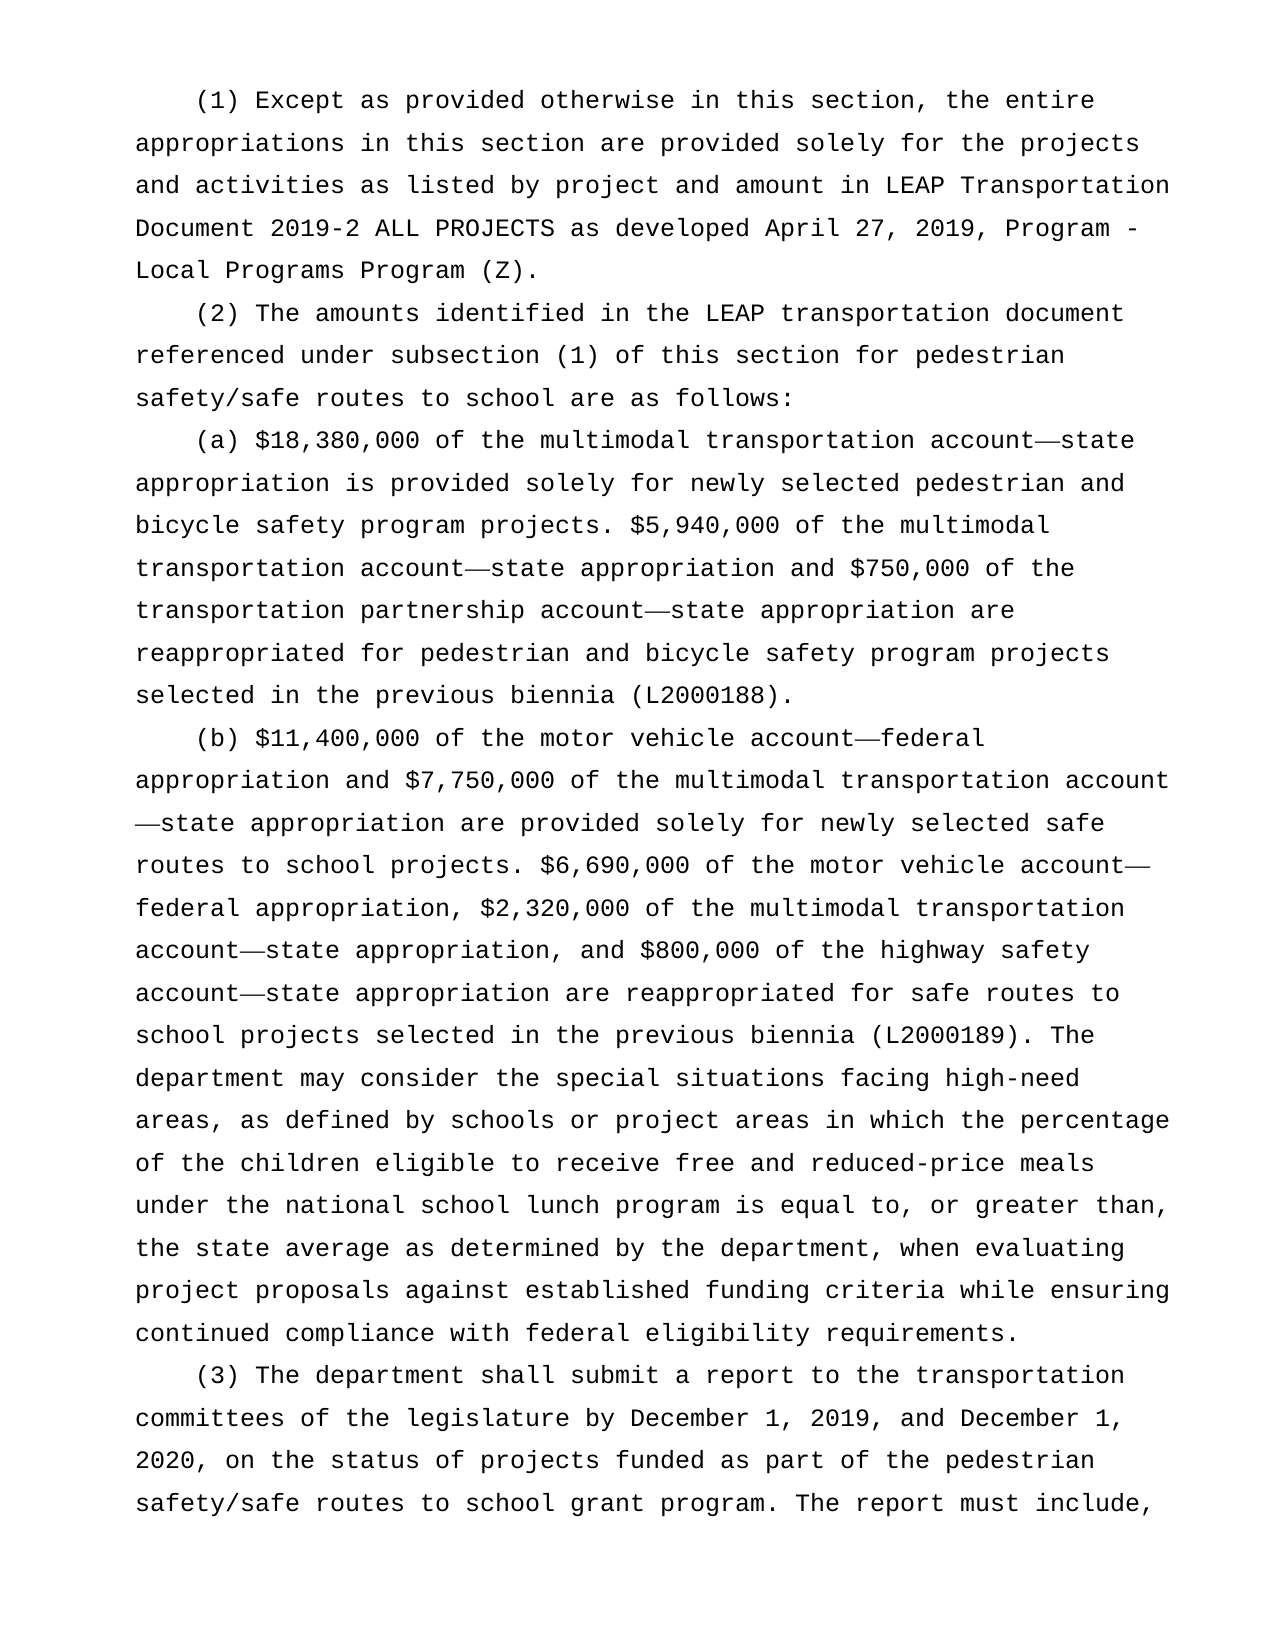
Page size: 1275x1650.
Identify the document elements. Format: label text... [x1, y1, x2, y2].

text (a) $18,380,000 of the multimodal transportation account—state appropriation is provided solely for newly selected pedestrian and bicycle safety program projects. $5,940,000 of the multimodal transportation account—state appropriation and $750,000 of the transportation partnership account—state appropriation are reappropriated for pedestrian and bicycle safety program projects selected in the previous biennia (L2000188). [135, 415, 1170, 712]
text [135, 1350, 1170, 1520]
text (b) $11,400,000 of the motor vehicle account—federal appropriation and $7,750,000 of the multimodal transportation account—state appropriation are provided solely for newly selected safe routes to school projects. $6,690,000 of the motor vehicle account—federal appropriation, $2,320,000 of the multimodal transportation account—state appropriation, and $800,000 of the highway safety account—state appropriation are reappropriated for safe routes to school projects selected in the previous biennia (L2000189). The department may consider the special situations facing high-need areas, as defined by schools or project areas in which the percentage of the children eligible to receive free and reduced-price meals under the national school lunch program is equal to, or greater than, the state average as determined by the department, when evaluating project proposals against established funding criteria while ensuring continued compliance with federal eligibility requirements. [135, 712, 1170, 1350]
text (2) The amounts identified in the LEAP transportation document referenced under subsection (1) of this section for pedestrian safety/safe routes to school are as follows: [135, 287, 1170, 415]
text (1) Except as provided otherwise in this section, the entire appropriations in this section are provided solely for the projects and activities as listed by project and amount in LEAP Transportation Document 2019-2 ALL PROJECTS as developed April 27, 2019, Program - Local Programs Program (Z). [135, 75, 1170, 287]
